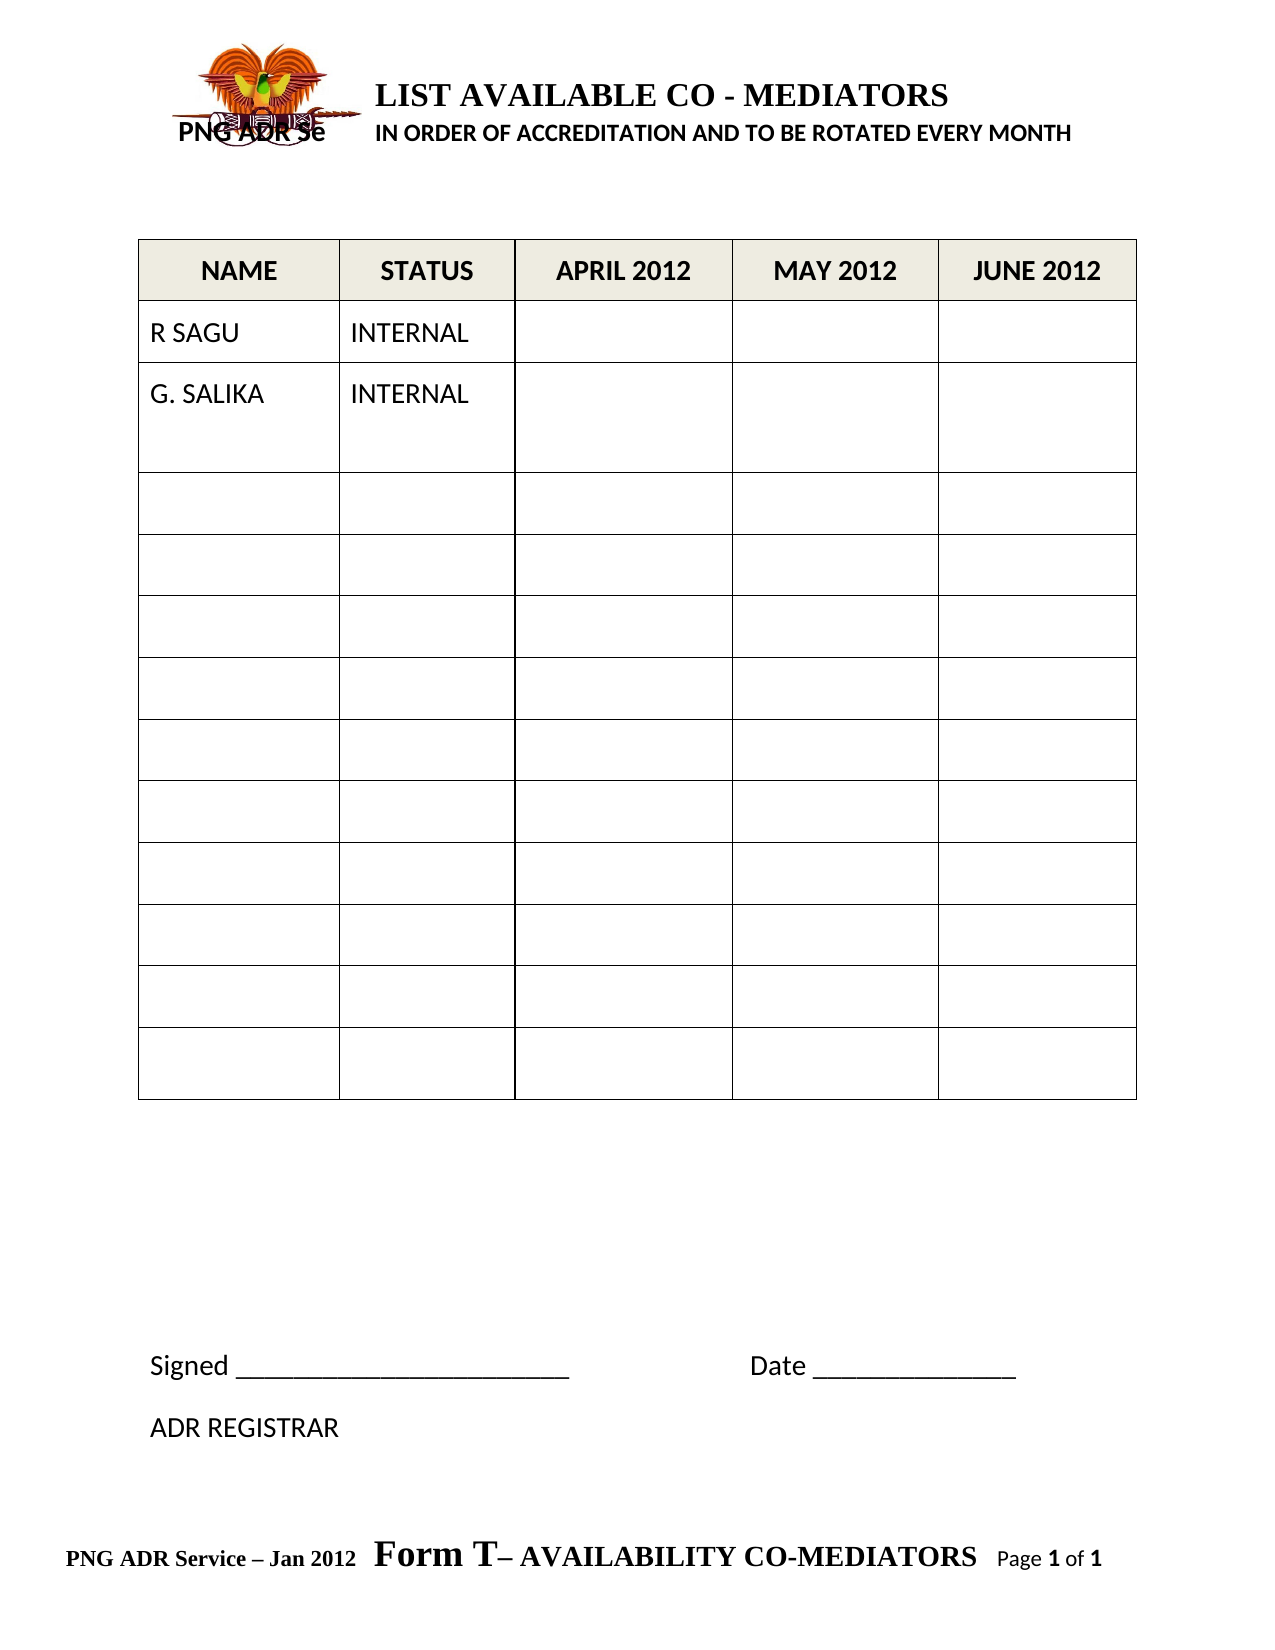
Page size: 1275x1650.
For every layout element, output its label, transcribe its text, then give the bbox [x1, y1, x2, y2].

table_cell [939, 720, 1136, 780]
table_cell [516, 966, 732, 1027]
text Signed _______________________ Date ______________ [150, 1347, 1125, 1383]
table_cell [340, 596, 514, 657]
table_cell [516, 1028, 732, 1099]
table_cell [939, 473, 1136, 533]
table_cell [733, 843, 938, 903]
table_cell [340, 905, 514, 965]
table_cell [516, 363, 732, 472]
table_cell [516, 843, 732, 903]
table_cell [139, 473, 339, 533]
table_cell [733, 301, 938, 362]
table_cell [516, 535, 732, 595]
table_cell [139, 1028, 339, 1099]
table_cell [340, 535, 514, 595]
table_header NAME [139, 240, 339, 300]
table_cell [139, 966, 339, 1027]
table_cell INTERNAL [340, 363, 514, 472]
table_cell [516, 781, 732, 842]
table_cell [340, 966, 514, 1027]
table_cell G. SALIKA [139, 363, 339, 472]
table_cell [733, 596, 938, 657]
table_cell [139, 843, 339, 903]
table_cell [939, 966, 1136, 1027]
table_cell [733, 1028, 938, 1099]
table_cell [733, 720, 938, 780]
table_cell [516, 301, 732, 362]
table_cell [139, 658, 339, 718]
table_header STATUS [340, 240, 514, 300]
table_cell [733, 966, 938, 1027]
table_cell [733, 781, 938, 842]
table_header JUNE 2012 [939, 240, 1136, 300]
table_cell [939, 905, 1136, 965]
table_cell [939, 301, 1136, 362]
table_cell [340, 658, 514, 718]
table_cell [939, 658, 1136, 718]
table_cell [939, 363, 1136, 472]
table_cell [340, 1028, 514, 1099]
table_cell [733, 905, 938, 965]
table_cell R SAGU [139, 301, 339, 362]
table_header APRIL 2012 [516, 240, 732, 300]
table_header MAY 2012 [733, 240, 938, 300]
table_cell [516, 720, 732, 780]
table_cell [939, 781, 1136, 842]
table_cell [939, 535, 1136, 595]
table_cell [939, 1028, 1136, 1099]
table_cell [733, 363, 938, 472]
table_cell [516, 596, 732, 657]
table_cell [516, 473, 732, 533]
table_cell [516, 658, 732, 718]
table_cell [340, 473, 514, 533]
table_cell [340, 781, 514, 842]
table_cell [139, 596, 339, 657]
table_cell [939, 596, 1136, 657]
table_cell [516, 905, 732, 965]
table_cell [340, 720, 514, 780]
table_cell [733, 658, 938, 718]
text ADR REGISTRAR [150, 1409, 1125, 1445]
table_cell [139, 535, 339, 595]
table_cell [939, 843, 1136, 903]
table_cell [733, 473, 938, 533]
table_cell INTERNAL [340, 301, 514, 362]
table_cell [139, 781, 339, 842]
table_cell [139, 720, 339, 780]
table_cell [139, 905, 339, 965]
table_cell [340, 843, 514, 903]
table_cell [733, 535, 938, 595]
